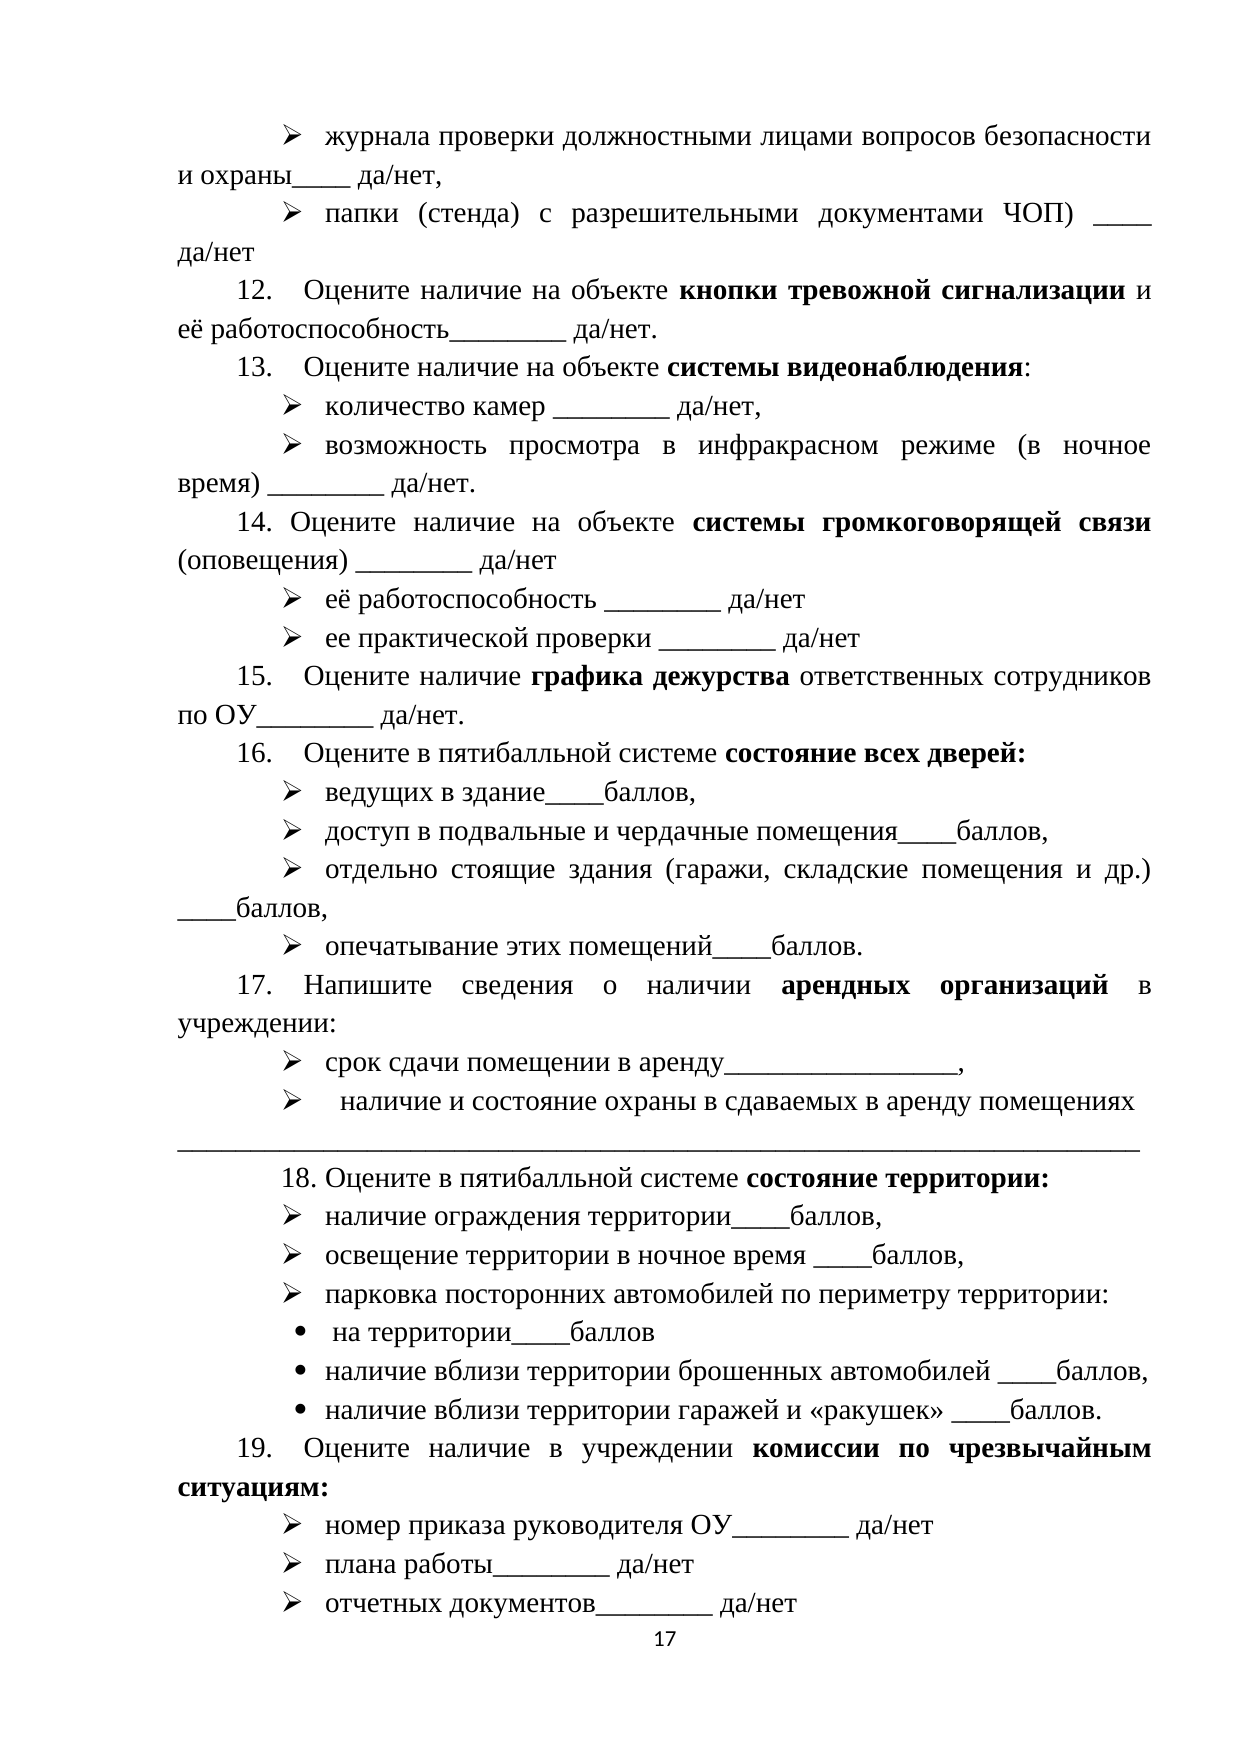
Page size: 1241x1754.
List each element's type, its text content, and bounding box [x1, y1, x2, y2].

list наличие вблизи территории брошенных автомобилей ____баллов, [177, 1353, 1152, 1387]
list папки (стенда) с разрешительными документами ЧОП) ____ да/нет [177, 195, 1152, 267]
list наличие ограждения территории____баллов, [177, 1198, 1152, 1232]
list Оцените наличие на объекте системы видеонаблюдения: [177, 349, 1152, 383]
list парковка посторонних автомобилей по периметру территории: [177, 1276, 1152, 1309]
list Оцените в пятибалльной системе состояние территории: [177, 1160, 1152, 1193]
list Напишите сведения о наличии арендных организаций в учреждении: [177, 967, 1152, 1039]
list Оцените наличие в учреждении комиссии по чрезвычайным ситуациям: [177, 1430, 1152, 1502]
list Оцените наличие на объекте кнопки тревожной сигнализации и её работоспособность________ да/нет. [177, 272, 1152, 344]
list наличие вблизи территории гаражей и «ракушек» ____баллов. [177, 1392, 1152, 1425]
list журнала проверки должностными лицами вопросов безопасности и охраны____ да/нет, [177, 118, 1152, 190]
list доступ в подвальные и чердачные помещения____баллов, [177, 813, 1152, 846]
list Оцените в пятибалльной системе состояние всех дверей: [177, 735, 1152, 769]
list на территории____баллов [177, 1314, 1152, 1348]
list освещение территории в ночное время ____баллов, [177, 1237, 1152, 1271]
list ее практической проверки ________ да/нет [177, 620, 1152, 653]
list номер приказа руководителя ОУ________ да/нет [177, 1507, 1152, 1541]
list плана работы________ да/нет [177, 1546, 1152, 1580]
list количество камер ________ да/нет, [177, 388, 1152, 422]
list Оцените наличие на объекте системы громкоговорящей связи (оповещения) ________ да/нет [177, 504, 1152, 576]
list срок сдачи помещении в аренду________________, [177, 1044, 1152, 1078]
list Оцените наличие графика дежурства ответственных сотрудников по ОУ________ да/нет. [177, 658, 1152, 730]
list наличие и состояние охраны в сдаваемых в аренду помещениях __________________________________________________________________ [177, 1083, 1152, 1155]
list ведущих в здание____баллов, [177, 774, 1152, 808]
list возможность просмотра в инфракрасном режиме (в ночное время) ________ да/нет. [177, 427, 1152, 499]
list отчетных документов________ да/нет [177, 1585, 1152, 1618]
list её работоспособность ________ да/нет [177, 581, 1152, 615]
list отдельно стоящие здания (гаражи, складские помещения и др.) ____баллов, [177, 851, 1152, 923]
list опечатывание этих помещений____баллов. [177, 928, 1152, 962]
